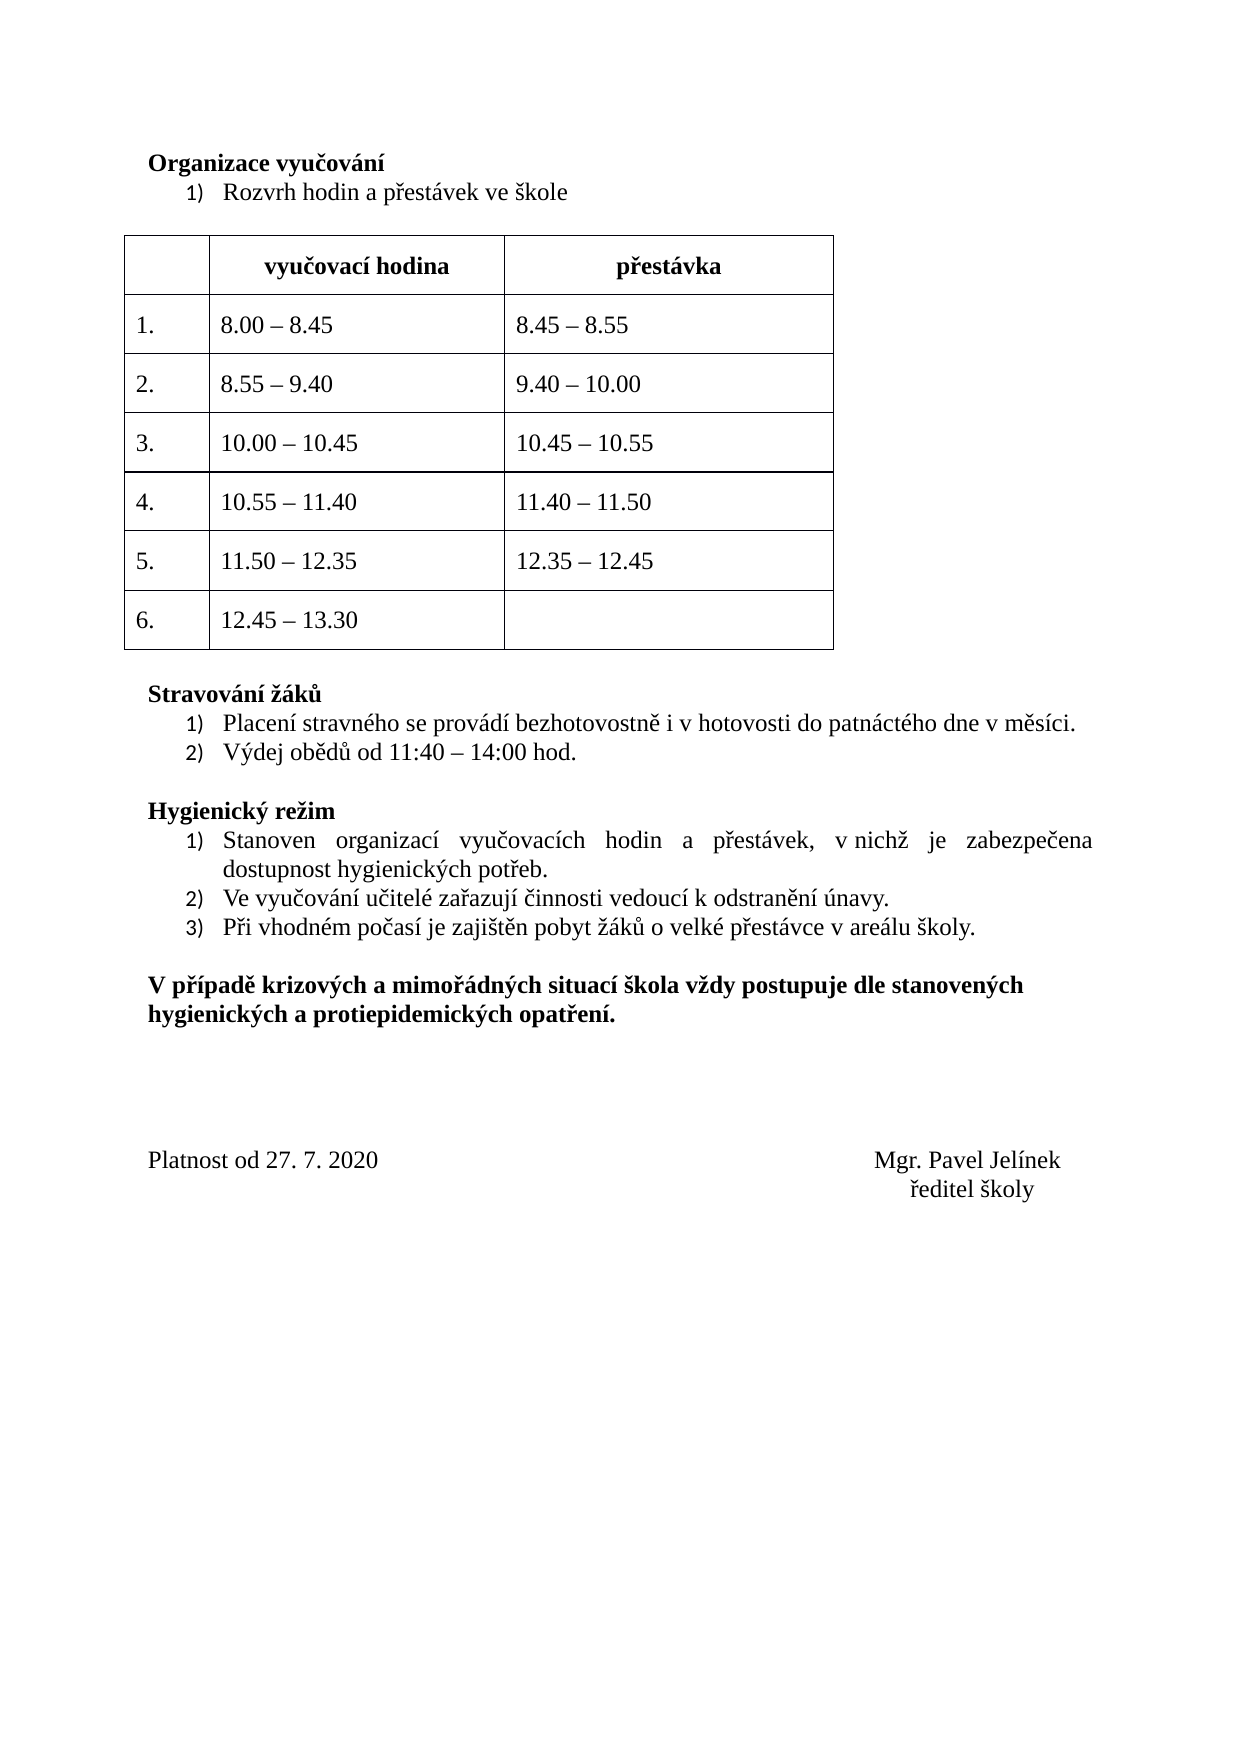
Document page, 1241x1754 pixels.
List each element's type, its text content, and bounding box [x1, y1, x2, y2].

table_cell 10.45 – 10.55 [505, 413, 833, 471]
table_cell 11.50 – 12.35 [210, 531, 504, 589]
list Při vhodném počasí je zajištěn pobyt žáků o velké přestávce v areálu školy. [185, 912, 1093, 941]
table_cell 10.55 – 11.40 [210, 473, 504, 530]
table_cell 11.40 – 11.50 [505, 473, 833, 530]
table_cell 9.40 – 10.00 [505, 354, 833, 412]
table_cell 6. [125, 591, 209, 648]
table_cell 4. [125, 473, 209, 530]
table_cell 5. [125, 531, 209, 589]
list Rozvrh hodin a přestávek ve škole [185, 177, 1093, 206]
list Placení stravného se provádí bezhotovostně i v hotovosti do patnáctého dne v měsíci. [185, 708, 1093, 737]
text ředitel školy [148, 1174, 1093, 1203]
table_cell 2. [125, 354, 209, 412]
list Výdej obědů od 11:40 – 14:00 hod. [185, 737, 1093, 766]
table_cell 3. [125, 413, 209, 471]
table_cell 12.45 – 13.30 [210, 591, 504, 648]
table_header vyučovací hodina [210, 236, 504, 294]
text Stravování žáků [148, 679, 1093, 708]
text Organizace vyučování [148, 148, 1093, 177]
table_cell 1. [125, 295, 209, 353]
table_cell 12.35 – 12.45 [505, 531, 833, 589]
text Platnost od 27. 7. 2020 Mgr. Pavel Jelínek [148, 1144, 1093, 1174]
table_cell [505, 591, 833, 648]
table_header přestávka [505, 236, 833, 294]
list Stanoven organizací vyučovacích hodin a přestávek, v nichž je zabezpečena dostupnost hygienických potřeb. [185, 824, 1093, 883]
text Hygienický režim [148, 795, 1093, 824]
list Ve vyučování učitelé zařazují činnosti vedoucí k odstranění únavy. [185, 883, 1093, 912]
table_cell 10.00 – 10.45 [210, 413, 504, 471]
table_cell 8.45 – 8.55 [505, 295, 833, 353]
table_cell 8.00 – 8.45 [210, 295, 504, 353]
table_header [125, 236, 209, 294]
text V případě krizových a mimořádných situací škola vždy postupuje dle stanovených hygienických a protiepidemických opatření. [148, 970, 1093, 1028]
table_cell 8.55 – 9.40 [210, 354, 504, 412]
